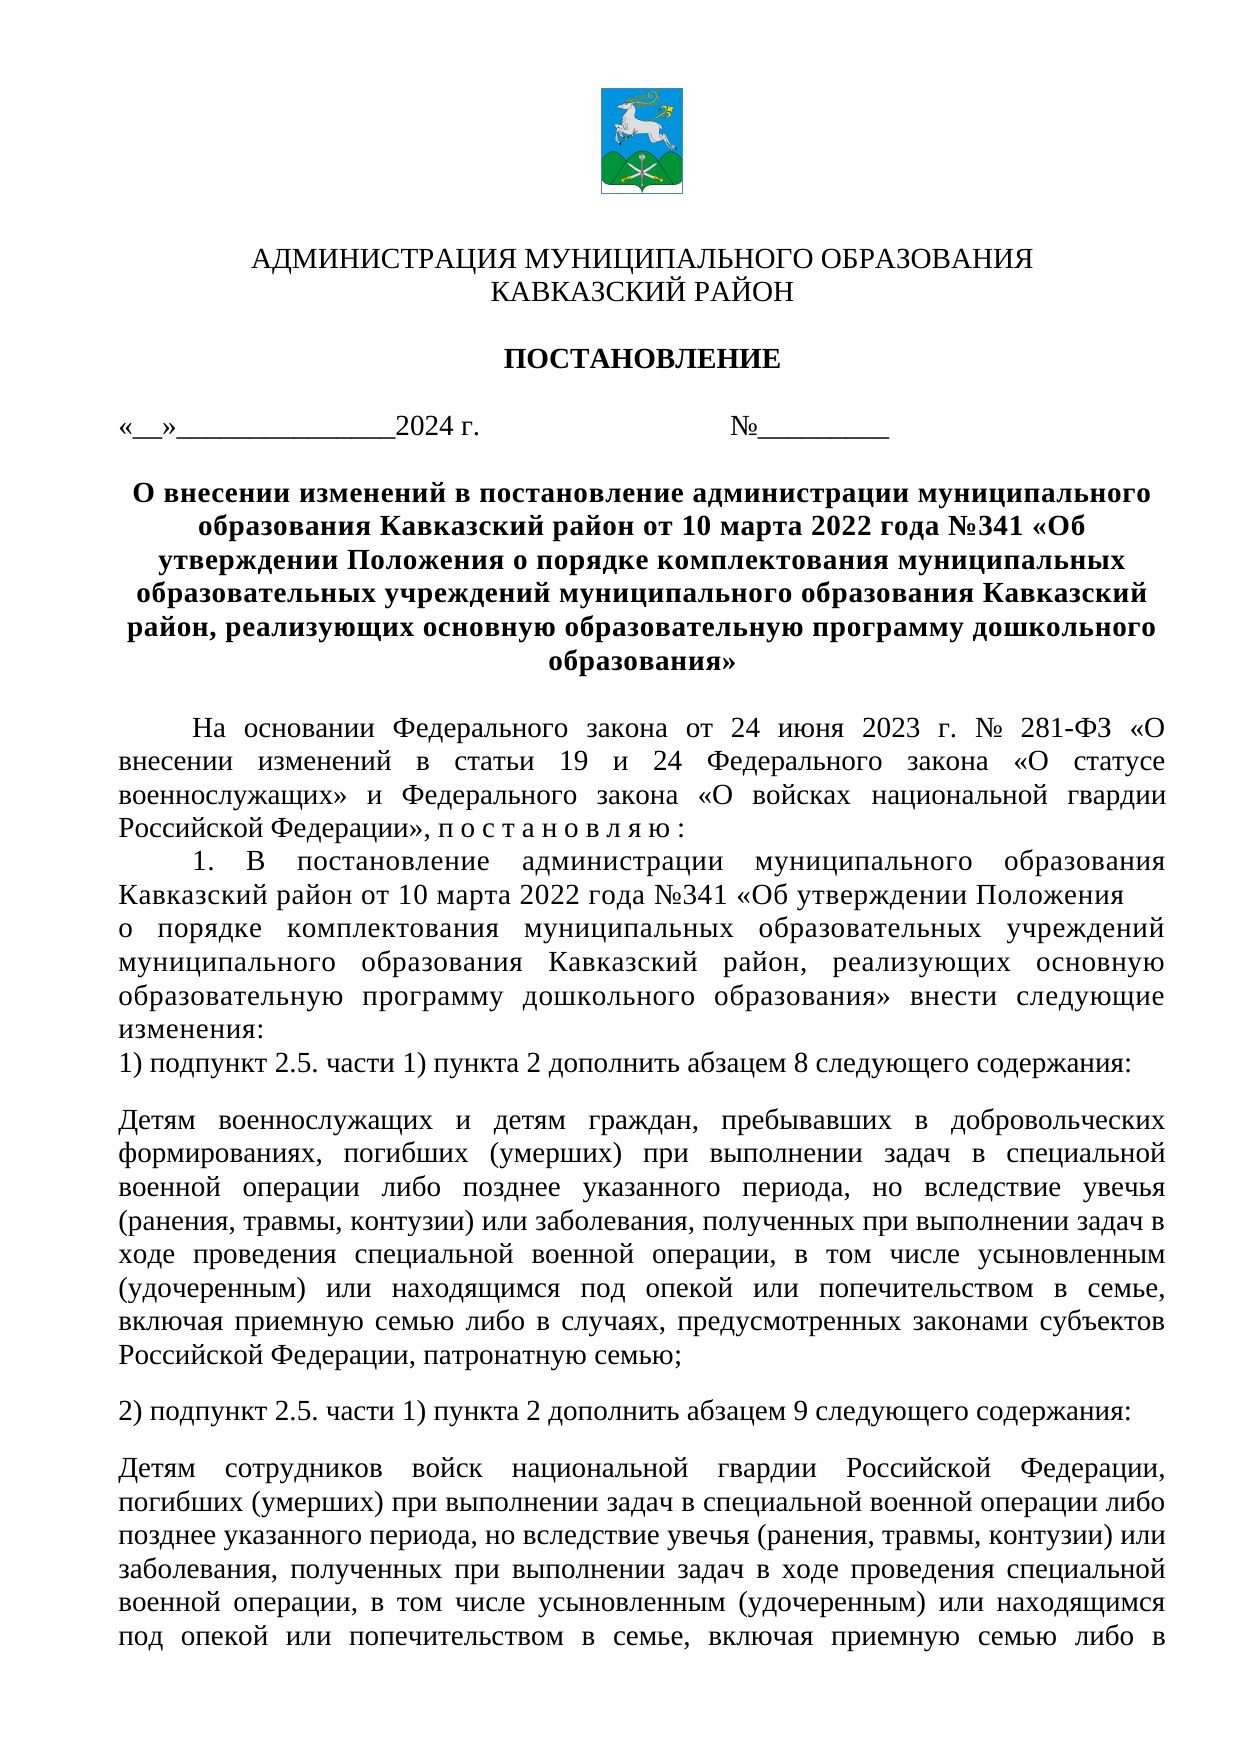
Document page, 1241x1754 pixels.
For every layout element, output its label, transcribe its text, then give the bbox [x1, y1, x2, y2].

picture [602, 152, 682, 193]
text 2) подпункт 2.5. части 1) пункта 2 дополнить абзацем 9 следующего содержания: [118, 1393, 1167, 1427]
text «__»_______________2024 г. №_________ [118, 408, 1167, 442]
text 1) подпункт 2.5. части 1) пункта 2 дополнить абзацем 8 следующего содержания: [118, 1045, 1167, 1079]
picture [616, 100, 669, 143]
text АДМИНИСТРАЦИЯ МУНИЦИПАЛЬНОГО ОБРАЗОВАНИЯ [118, 241, 1167, 274]
text о порядке комплектования муниципальных образовательных учреждений муниципального образования Кавказский район, реализующих основную образовательную программу дошкольного образования» внести следующие изменения: [118, 911, 1167, 1045]
text На основании Федерального закона от 24 июня 2023 г. № 281-ФЗ «О внесении изменений в статьи 19 и 24 Федерального закона «О статусе военнослужащих» и Федерального закона «О войсках национальной гвардии Российской Федерации», постановляю: [118, 710, 1167, 844]
text ПОСТАНОВЛЕНИЕ [118, 341, 1167, 375]
text О внесении изменений в постановление администрации муниципального образования Кавказский район от 10 марта 2022 года №341 «Об утверждении Положения о порядке комплектования муниципальных образовательных учреждений муниципального образования Кавказский район, реализующих основную образовательную программу дошкольного образования» [118, 476, 1167, 677]
text 1. В постановление администрации муниципального образования Кавказский район от 10 марта 2022 года №341 «Об утверждении Положения [118, 844, 1167, 911]
text КАВКАЗСКИЙ РАЙОН [118, 274, 1167, 308]
